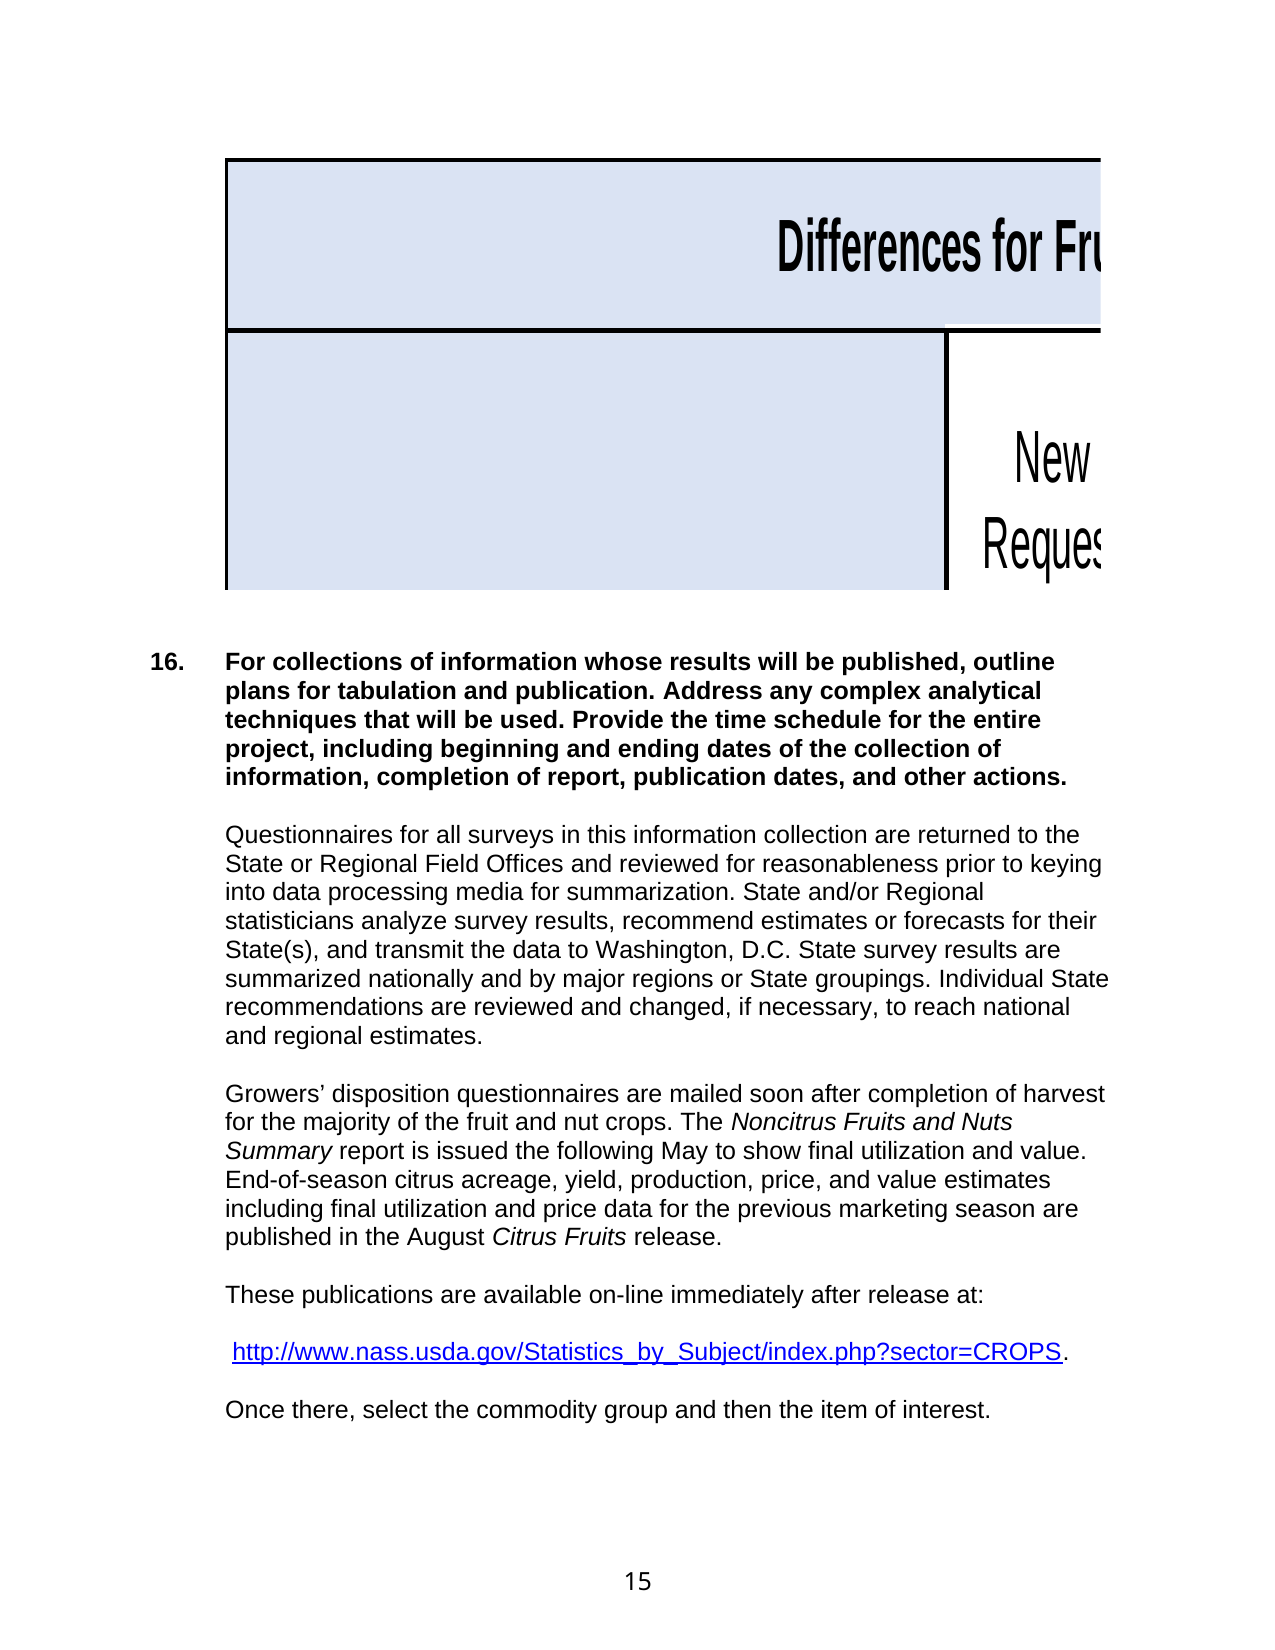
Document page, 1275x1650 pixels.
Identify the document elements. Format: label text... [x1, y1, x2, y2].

text Questionnaires for all surveys in this information collection are returned to the State or Regional Field Offices and reviewed for reasonableness prior to keying into data processing media for summarization. State and/or Regional statisticians analyze survey results, recommend estimates or forecasts for their State(s), and transmit the data to Washington, D.C. State survey results are summarized nationally and by major regions or State groupings. Individual State recommendations are reviewed and changed, if necessary, to reach national and regional estimates. [225, 820, 1116, 1050]
text Once there, select the commodity group and then the item of interest. [225, 1395, 1116, 1424]
text These publications are available on-line immediately after release at: [225, 1280, 1116, 1309]
text http://www.nass.usda.gov/Statistics_by_Subject/index.php?sector=CROPS. [225, 1337, 1116, 1366]
text Growers’ disposition questionnaires are mailed soon after completion of harvest for the majority of the fruit and nut crops. The Noncitrus Fruits and Nuts Summary report is issued the following May to show final utilization and value. End-of-season citrus acreage, yield, production, price, and value estimates including final utilization and price data for the previous marketing season are published in the August Citrus Fruits release. [225, 1079, 1116, 1251]
text 16. For collections of information whose results will be published, outline plans for tabulation and publication. Address any complex analytical techniques that will be used. Provide the time schedule for the entire project, including beginning and ending dates of the collection of information, completion of report, publication dates, and other actions. [150, 647, 1116, 791]
